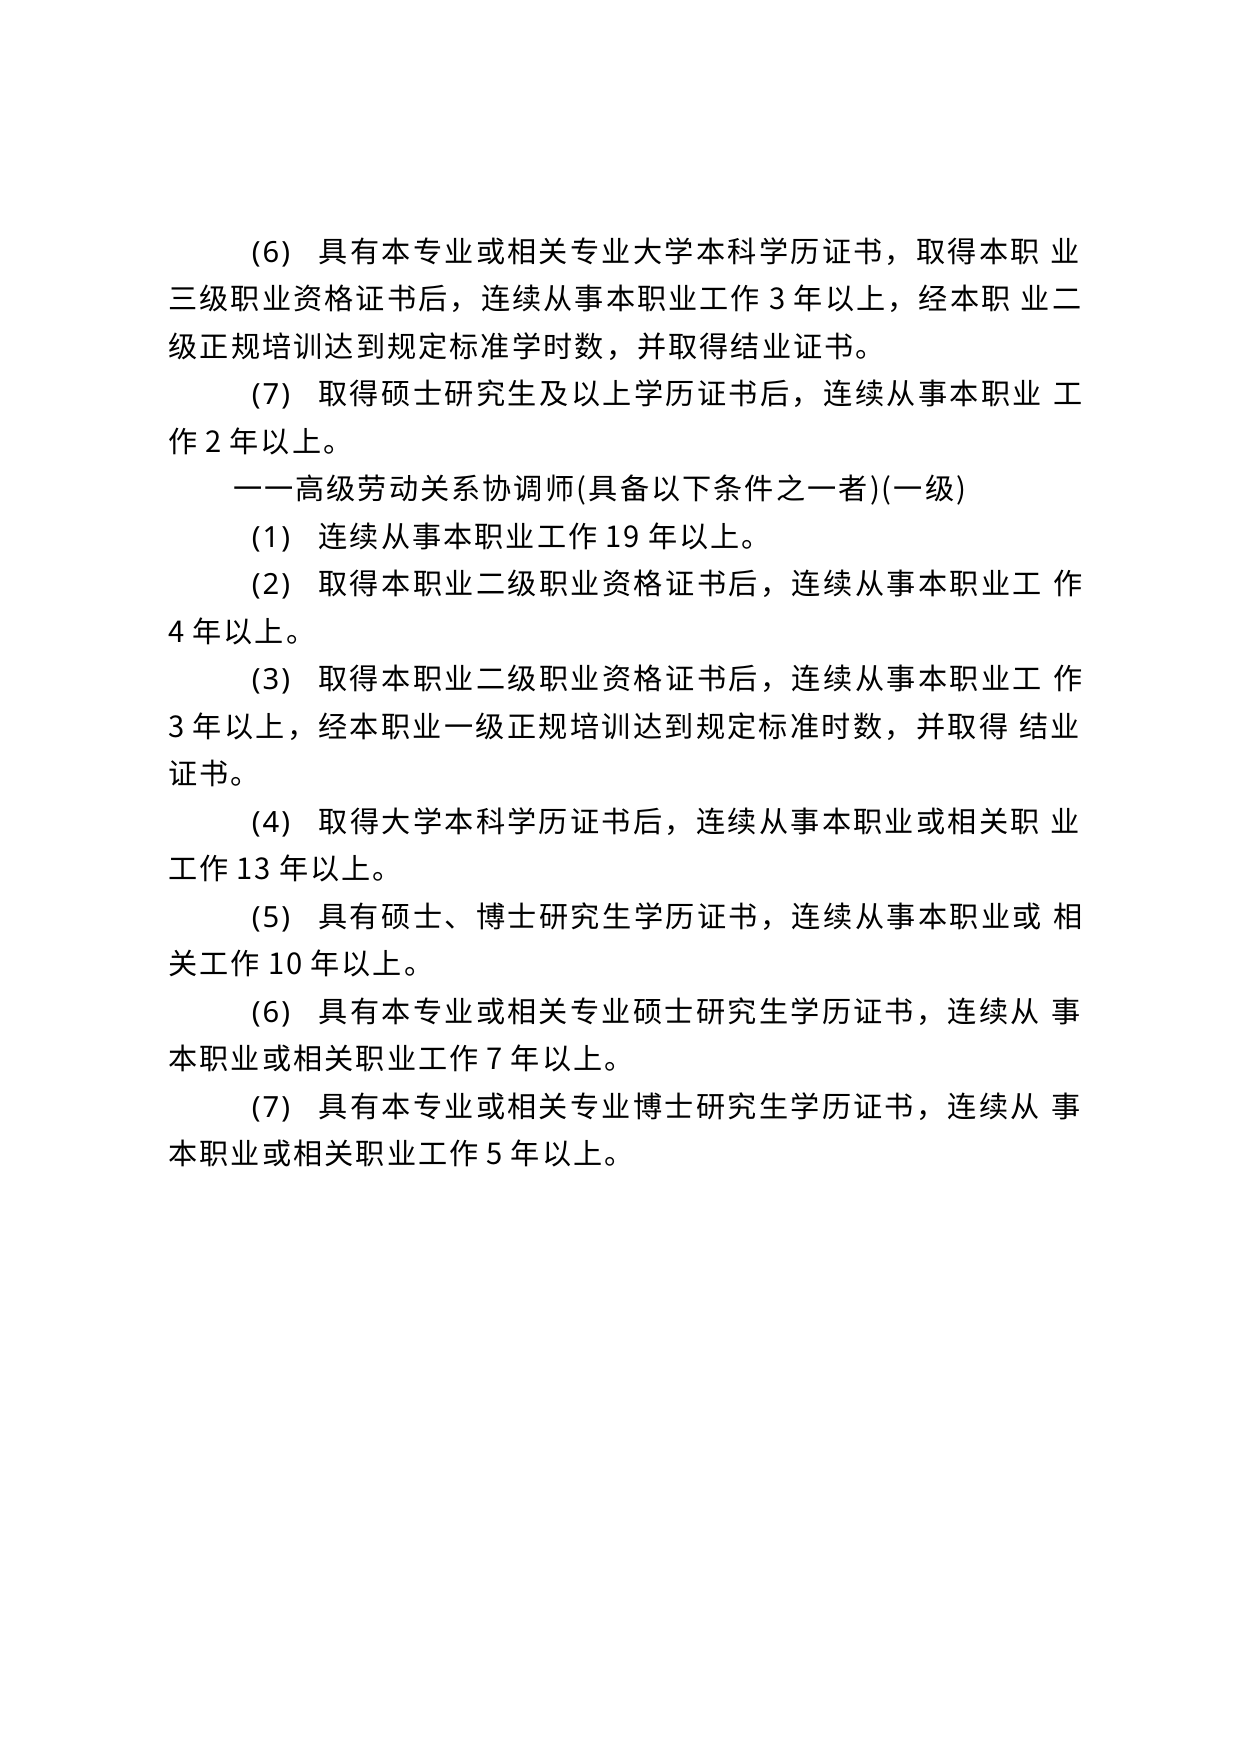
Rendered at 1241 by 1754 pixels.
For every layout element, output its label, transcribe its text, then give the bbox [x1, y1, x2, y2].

text 一一高级劳动关系协调师(具备以下条件之一者)(一级) [233, 462, 1151, 509]
list 取得大学本科学历证书后，连续从事本职业或相关职 业工作13年以上。 [168, 794, 1082, 889]
list 具有硕士、博士研究生学历证书，连续从事本职业或 相关工作10年以上。 [168, 889, 1082, 984]
list 具有本专业或相关专业硕士研究生学历证书，连续从 事本职业或相关职业工作7年以上。 [168, 984, 1082, 1079]
list 连续从事本职业工作19年以上。 [168, 509, 1151, 557]
list 取得硕士研究生及以上学历证书后，连续从事本职业 工作2年以上。 [168, 367, 1082, 462]
list 取得本职业二级职业资格证书后，连续从事本职业工 作3年以上，经本职业一级正规培训达到规定标准时数，并取得 结业证书。 [168, 652, 1082, 794]
list 具有本专业或相关专业博士研究生学历证书，连续从 事本职业或相关职业工作5年以上。 [168, 1079, 1082, 1174]
list 取得本职业二级职业资格证书后，连续从事本职业工 作4年以上。 [168, 557, 1082, 652]
list 具有本专业或相关专业大学本科学历证书，取得本职 业三级职业资格证书后，连续从事本职业工作3年以上，经本职 业二级正规培训达到规定标准学时数，并取得结业证书。 [168, 224, 1082, 367]
